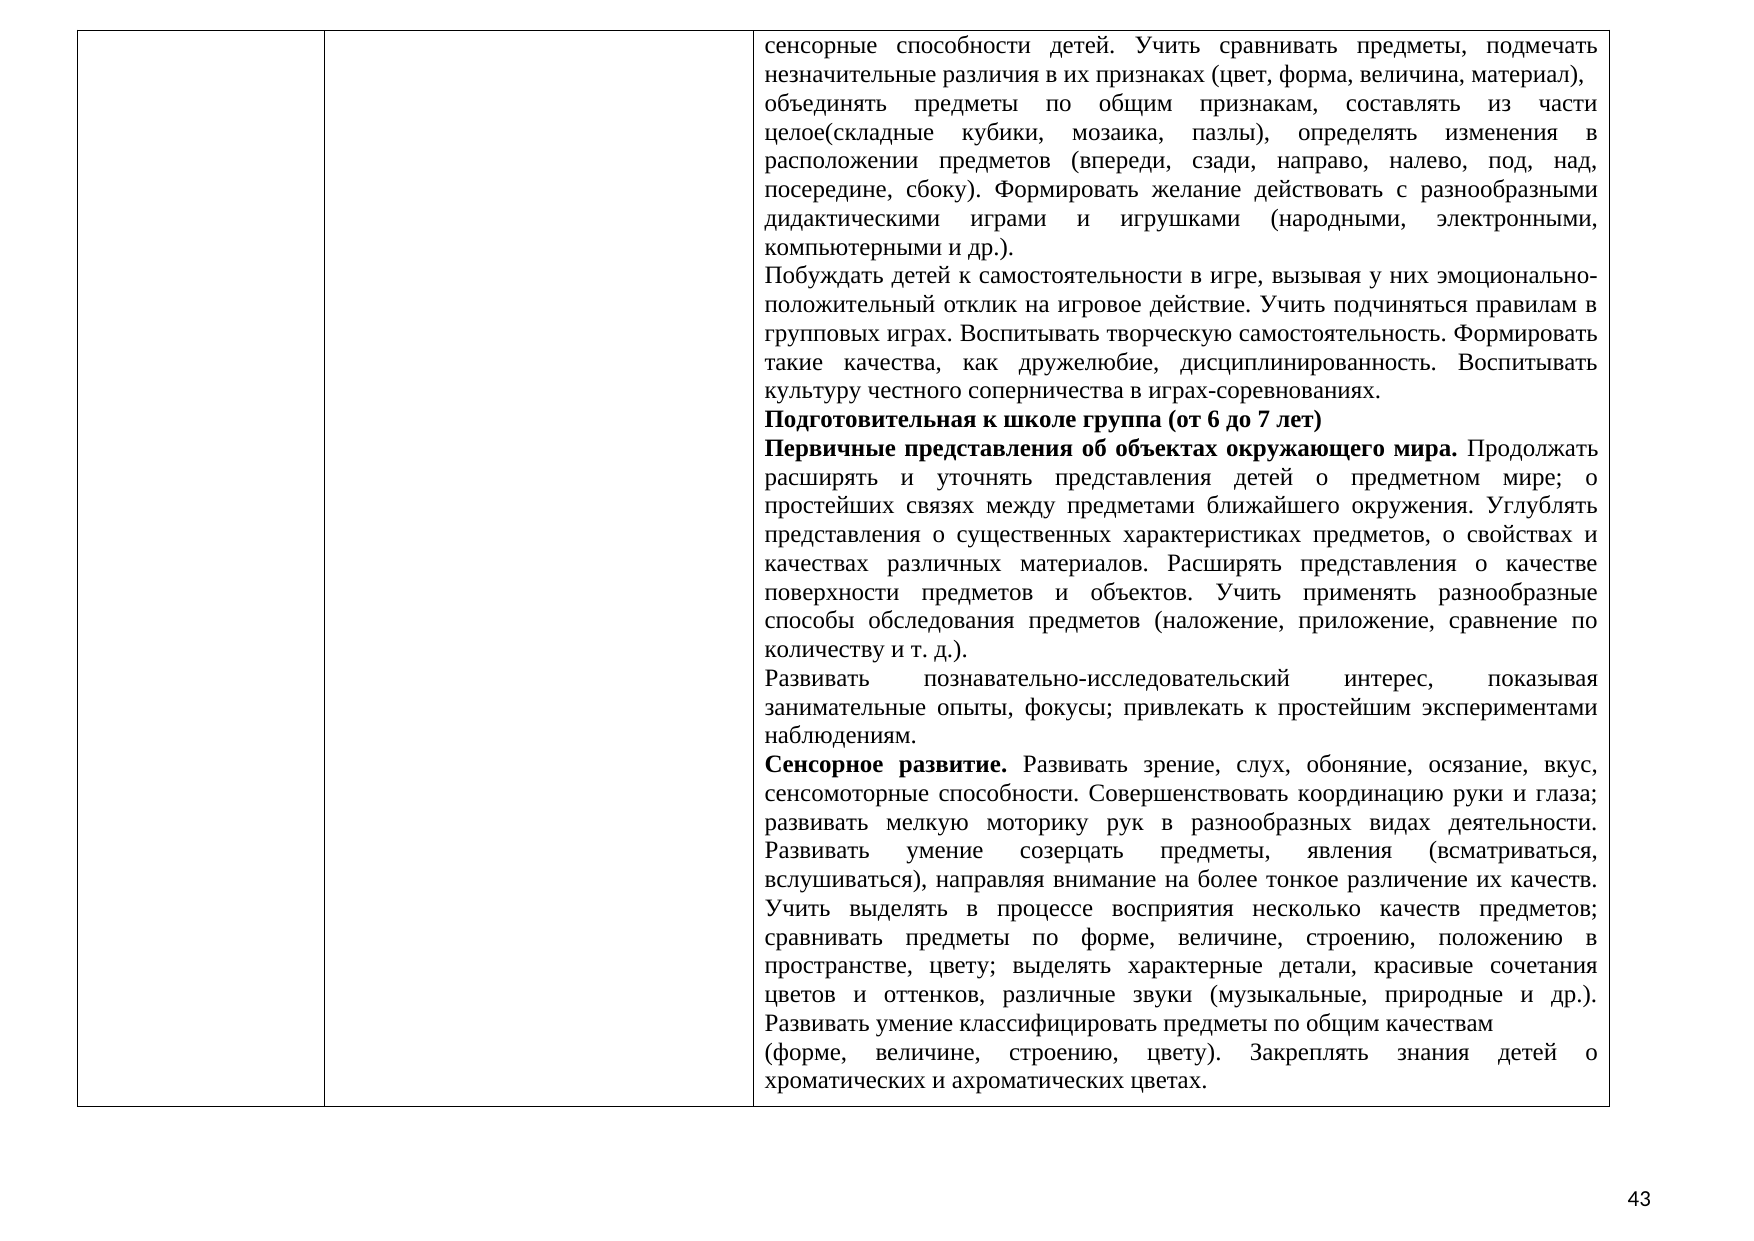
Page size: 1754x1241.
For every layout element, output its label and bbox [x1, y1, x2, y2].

table_cell [754, 31, 1609, 1106]
table_cell [78, 31, 324, 1106]
table_cell [325, 31, 753, 1106]
